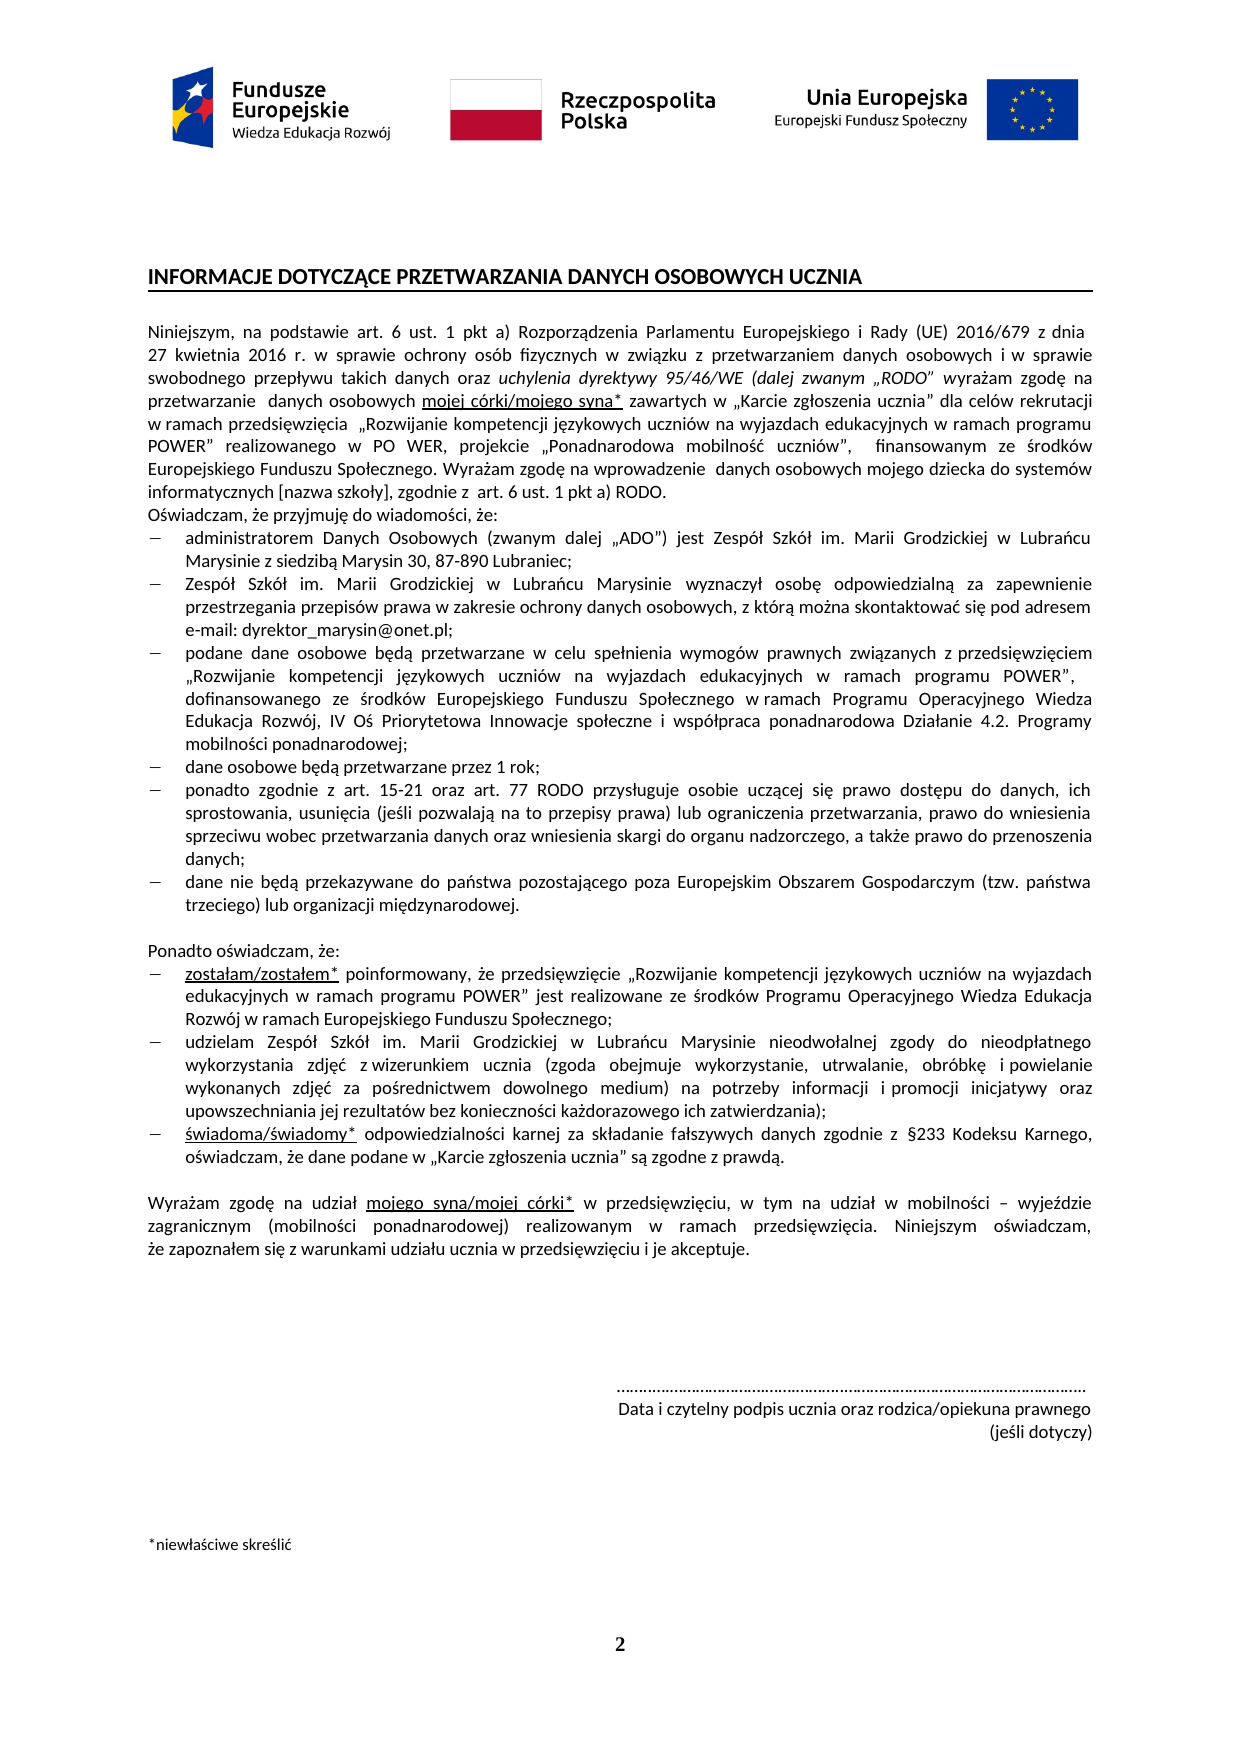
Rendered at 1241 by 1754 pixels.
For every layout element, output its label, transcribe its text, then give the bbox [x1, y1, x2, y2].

text Oświadczam, że przyjmuję do wiadomości, że: [148, 503, 1093, 526]
list podane dane osobowe będą przetwarzane w celu spełnienia wymogów prawnych związanych z przedsięwzięciem „Rozwijanie kompetencji językowych uczniów na wyjazdach edukacyjnych w ramach programu POWER”, dofinansowanego ze środków Europejskiego Funduszu Społecznego w ramach Programu Operacyjnego Wiedza Edukacja Rozwój, IV Oś Priorytetowa Innowacje społeczne i współpraca ponadnarodowa Działanie 4.2. Programy mobilności ponadnarodowej; [148, 641, 1093, 755]
text Ponadto oświadczam, że: [148, 939, 1093, 962]
text *niewłaściwe skreślić [148, 1534, 1093, 1555]
list administratorem Danych Osobowych (zwanym dalej „ADO”) jest Zespół Szkół im. Marii Grodzickiej w Lubrańcu Marysinie z siedzibą Marysin 30, 87-890 Lubraniec; [148, 526, 1093, 572]
list dane osobowe będą przetwarzane przez 1 rok; [148, 755, 1093, 778]
text Niniejszym, na podstawie art. 6 ust. 1 pkt a) Rozporządzenia Parlamentu Europejskiego i Rady (UE) 2016/679 z dnia 27 kwietnia 2016 r. w sprawie ochrony osób fizycznych w związku z przetwarzaniem danych osobowych i w sprawie swobodnego przepływu takich danych oraz uchylenia dyrektywy 95/46/WE (dalej zwanym „RODO” wyrażam zgodę na przetwarzanie danych osobowych mojej córki/mojego syna* zawartych w „Karcie zgłoszenia ucznia” dla celów rekrutacji w ramach przedsięwzięcia „Rozwijanie kompetencji językowych uczniów na wyjazdach edukacyjnych w ramach programu POWER” realizowanego w PO WER, projekcie „Ponadnarodowa mobilność uczniów”, finansowanym ze środków Europejskiego Funduszu Społecznego. Wyrażam zgodę na wprowadzenie danych osobowych mojego dziecka do systemów informatycznych [nazwa szkoły], zgodnie z art. 6 ust. 1 pkt a) RODO. [148, 320, 1093, 503]
list zostałam/zostałem* poinformowany, że przedsięwzięcie „Rozwijanie kompetencji językowych uczniów na wyjazdach edukacyjnych w ramach programu POWER” jest realizowane ze środków Programu Operacyjnego Wiedza Edukacja Rozwój w ramach Europejskiego Funduszu Społecznego; [148, 962, 1093, 1030]
list dane nie będą przekazywane do państwa pozostającego poza Europejskim Obszarem Gospodarczym (tzw. państwa trzeciego) lub organizacji międzynarodowej. [148, 870, 1093, 916]
picture [152, 46, 1098, 168]
list świadoma/świadomy* odpowiedzialności karnej za składanie fałszywych danych zgodnie z §233 Kodeksu Karnego, oświadczam, że dane podane w „Karcie zgłoszenia ucznia” są zgodne z prawdą. [148, 1122, 1093, 1168]
text ……..….………………….…….………..……………………………………………….. [148, 1374, 1093, 1397]
text Data i czytelny podpis ucznia oraz rodzica/opiekuna prawnego (jeśli dotyczy) [148, 1397, 1093, 1443]
list Zespół Szkół im. Marii Grodzickiej w Lubrańcu Marysinie wyznaczył osobę odpowiedzialną za zapewnienie przestrzegania przepisów prawa w zakresie ochrony danych osobowych, z którą można skontaktować się pod adresem e-mail: dyrektor_marysin@onet.pl; [148, 572, 1093, 641]
list ponadto zgodnie z art. 15-21 oraz art. 77 RODO przysługuje osobie uczącej się prawo dostępu do danych, ich sprostowania, usunięcia (jeśli pozwalają na to przepisy prawa) lub ograniczenia przetwarzania, prawo do wniesienia sprzeciwu wobec przetwarzania danych oraz wniesienia skargi do organu nadzorczego, a także prawo do przenoszenia danych; [148, 778, 1093, 870]
text Wyrażam zgodę na udział mojego syna/mojej córki* w przedsięwzięciu, w tym na udział w mobilności – wyjeździe zagranicznym (mobilności ponadnarodowej) realizowanym w ramach przedsięwzięcia. Niniejszym oświadczam, że zapoznałem się z warunkami udziału ucznia w przedsięwzięciu i je akceptuje. [148, 1191, 1093, 1259]
text INFORMACJE DOTYCZĄCE PRZETWARZANIA DANYCH OSOBOWYCH UCZNIA [148, 262, 1093, 290]
list udzielam Zespół Szkół im. Marii Grodzickiej w Lubrańcu Marysinie nieodwołalnej zgody do nieodpłatnego wykorzystania zdjęć z wizerunkiem ucznia (zgoda obejmuje wykorzystanie, utrwalanie, obróbkę i powielanie wykonanych zdjęć za pośrednictwem dowolnego medium) na potrzeby informacji i promocji inicjatywy oraz upowszechniania jej rezultatów bez konieczności każdorazowego ich zatwierdzania); [148, 1030, 1093, 1122]
